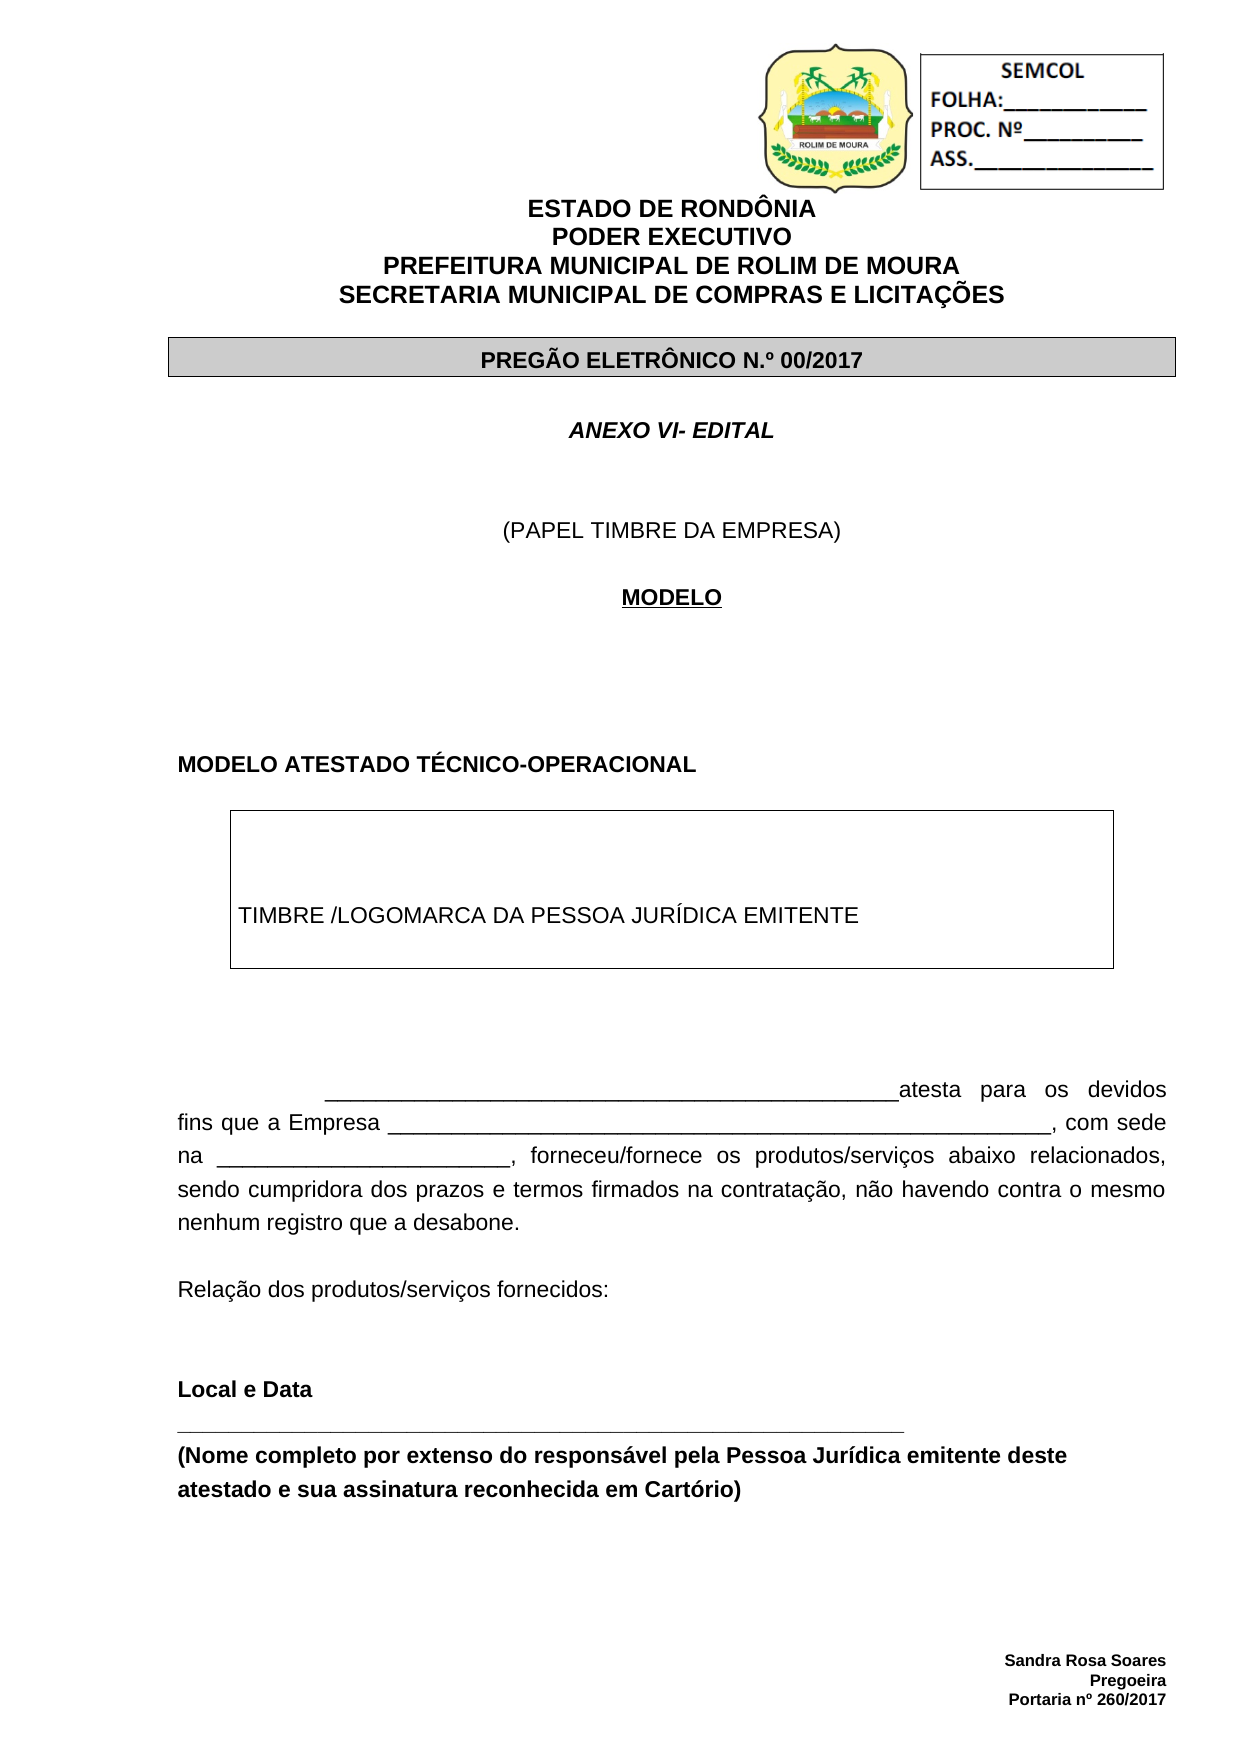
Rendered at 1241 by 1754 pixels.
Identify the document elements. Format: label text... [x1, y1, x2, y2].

text (Nome completo por extenso do responsável pela Pessoa Jurídica emitente deste atestado e sua assinatura reconhecida em Cartório) [177, 1435, 1166, 1502]
subtitle (PAPEL TIMBRE DA EMPRESA) [177, 510, 1166, 543]
picture [757, 43, 914, 194]
text MODELO ATESTADO TÉCNICO-OPERACIONAL [177, 743, 1166, 777]
text MODELO [177, 577, 1166, 610]
text PREGÃO ELETRÔNICO N.º 00/2017 [169, 338, 1175, 376]
text Relação dos produtos/serviços fornecidos: [177, 1268, 1166, 1302]
text _________________________________________________________ [177, 1402, 1166, 1435]
table_header TIMBRE /LOGOMARCA DA PESSOA JURÍDICA EMITENTE [231, 811, 1113, 967]
text _____________________________________________atesta para os devidos fins que a Empresa ____________________________________________________, com sede na _______________________, forneceu/fornece os produtos/serviços abaixo relacionados, sendo cumpridora dos prazos e termos firmados na contratação, não havendo contra o mesmo nenhum registro que a desabone. [177, 1068, 1166, 1235]
text Local e Data [177, 1368, 1166, 1402]
subtitle ANEXO VI- EDITAL [177, 410, 1166, 443]
